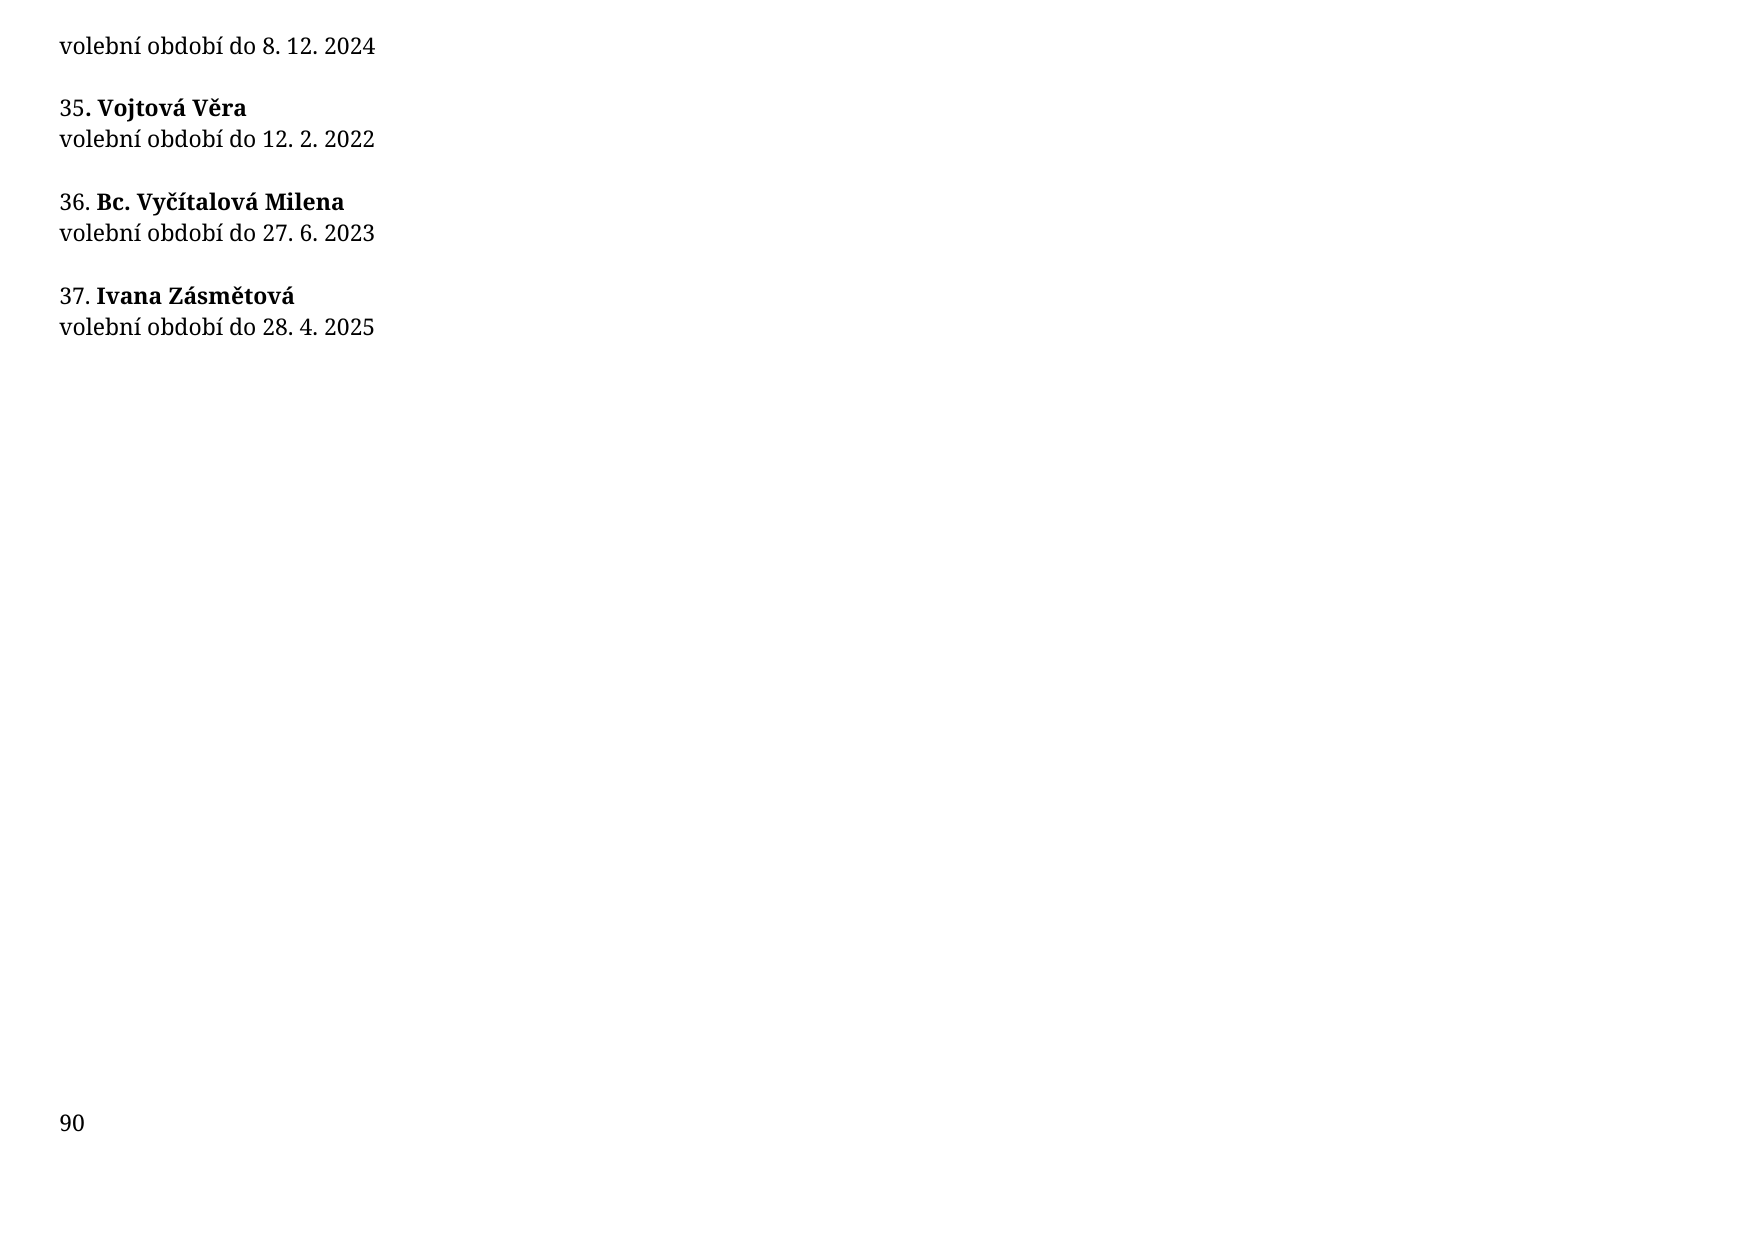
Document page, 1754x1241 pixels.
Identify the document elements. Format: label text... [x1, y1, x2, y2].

text volební období do 12. 2. 2022 [59, 123, 1695, 154]
text 35. Vojtová Věra [59, 92, 1695, 123]
text volební období do 28. 4. 2025 [59, 311, 1695, 342]
text volební období do 8. 12. 2024 [59, 29, 1695, 61]
text 37. Ivana Zásmětová [59, 279, 1695, 311]
text volební období do 27. 6. 2023 [59, 217, 1695, 248]
text 36. Bc. Vyčítalová Milena [59, 186, 1695, 217]
